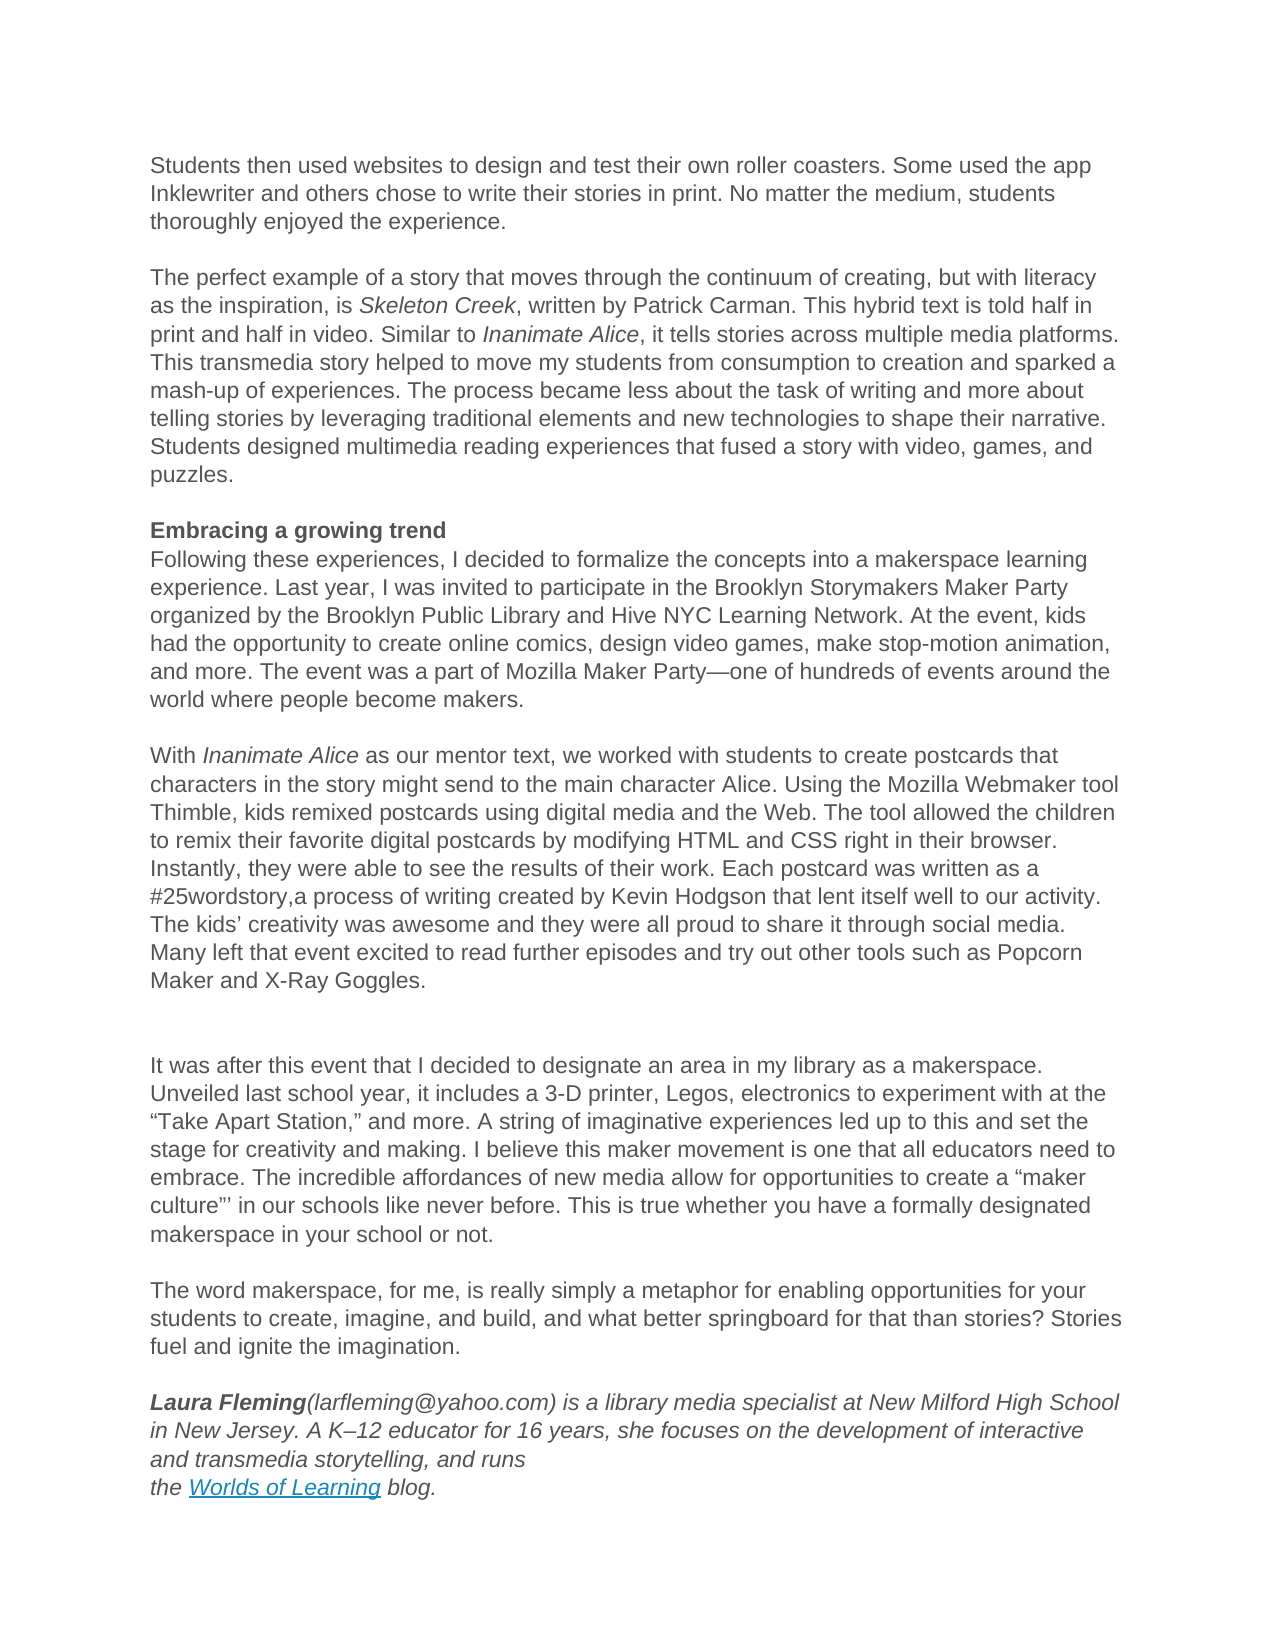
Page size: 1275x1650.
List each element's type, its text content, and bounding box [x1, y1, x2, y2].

text Embracing a growing trend [150, 516, 1125, 544]
text Laura Fleming(larfleming@yahoo.com) is a library media specialist at New Milford High School in New Jersey. A K–12 educator for 16 years, she focuses on the development of interactive and transmedia storytelling, and runs the Worlds of Learning blog. [150, 1387, 1125, 1500]
text It was after this event that I decided to designate an area in my library as a makerspace. Unveiled last school year, it includes a 3-D printer, Legos, electronics to experiment with at the “Take Apart Station,” and more. A string of imaginative experiences led up to this and set the stage for creativity and making. I believe this maker movement is one that all educators need to embrace. The incredible affordances of new media allow for opportunities to create a “maker culture”’ in our schools like never before. This is true whether you have a formally designated makerspace in your school or not. [150, 1050, 1125, 1247]
text The word makerspace, for me, is really simply a metaphor for enabling opportunities for your students to create, imagine, and build, and what better springboard for that than stories? Stories fuel and ignite the imagination. [150, 1275, 1125, 1359]
text Following these experiences, I decided to formalize the concepts into a makerspace learning experience. Last year, I was invited to participate in the Brooklyn Storymakers Maker Party organized by the Brooklyn Public Library and Hive NYC Learning Network. At the event, kids had the opportunity to create online comics, design video games, make stop-motion animation, and more. The event was a part of Mozilla Maker Party—one of hundreds of events around the world where people become makers. [150, 544, 1125, 712]
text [150, 150, 1125, 234]
text The perfect example of a story that moves through the continuum of creating, but with literacy as the inspiration, is Skeleton Creek, written by Patrick Carman. This hybrid text is told half in print and half in video. Similar to Inanimate Alice, it tells stories across multiple media platforms. This transmedia story helped to move my students from consumption to creation and sparked a mash-up of experiences. The process became less about the task of writing and more about telling stories by leveraging traditional elements and new technologies to shape their narrative. Students designed multimedia reading experiences that fused a story with video, games, and puzzles. [150, 262, 1125, 487]
text With Inanimate Alice as our mentor text, we worked with students to create postcards that characters in the story might send to the main character Alice. Using the Mozilla Webmaker tool Thimble, kids remixed postcards using digital media and the Web. The tool allowed the children to remix their favorite digital postcards by modifying HTML and CSS right in their browser. Instantly, they were able to see the results of their work. Each postcard was written as a #25wordstory,a process of writing created by Kevin Hodgson that lent itself well to our activity. The kids’ creativity was awesome and they were all proud to share it through social media. Many left that event excited to read further episodes and try out other tools such as Popcorn Maker and X-Ray Goggles. [150, 741, 1125, 994]
